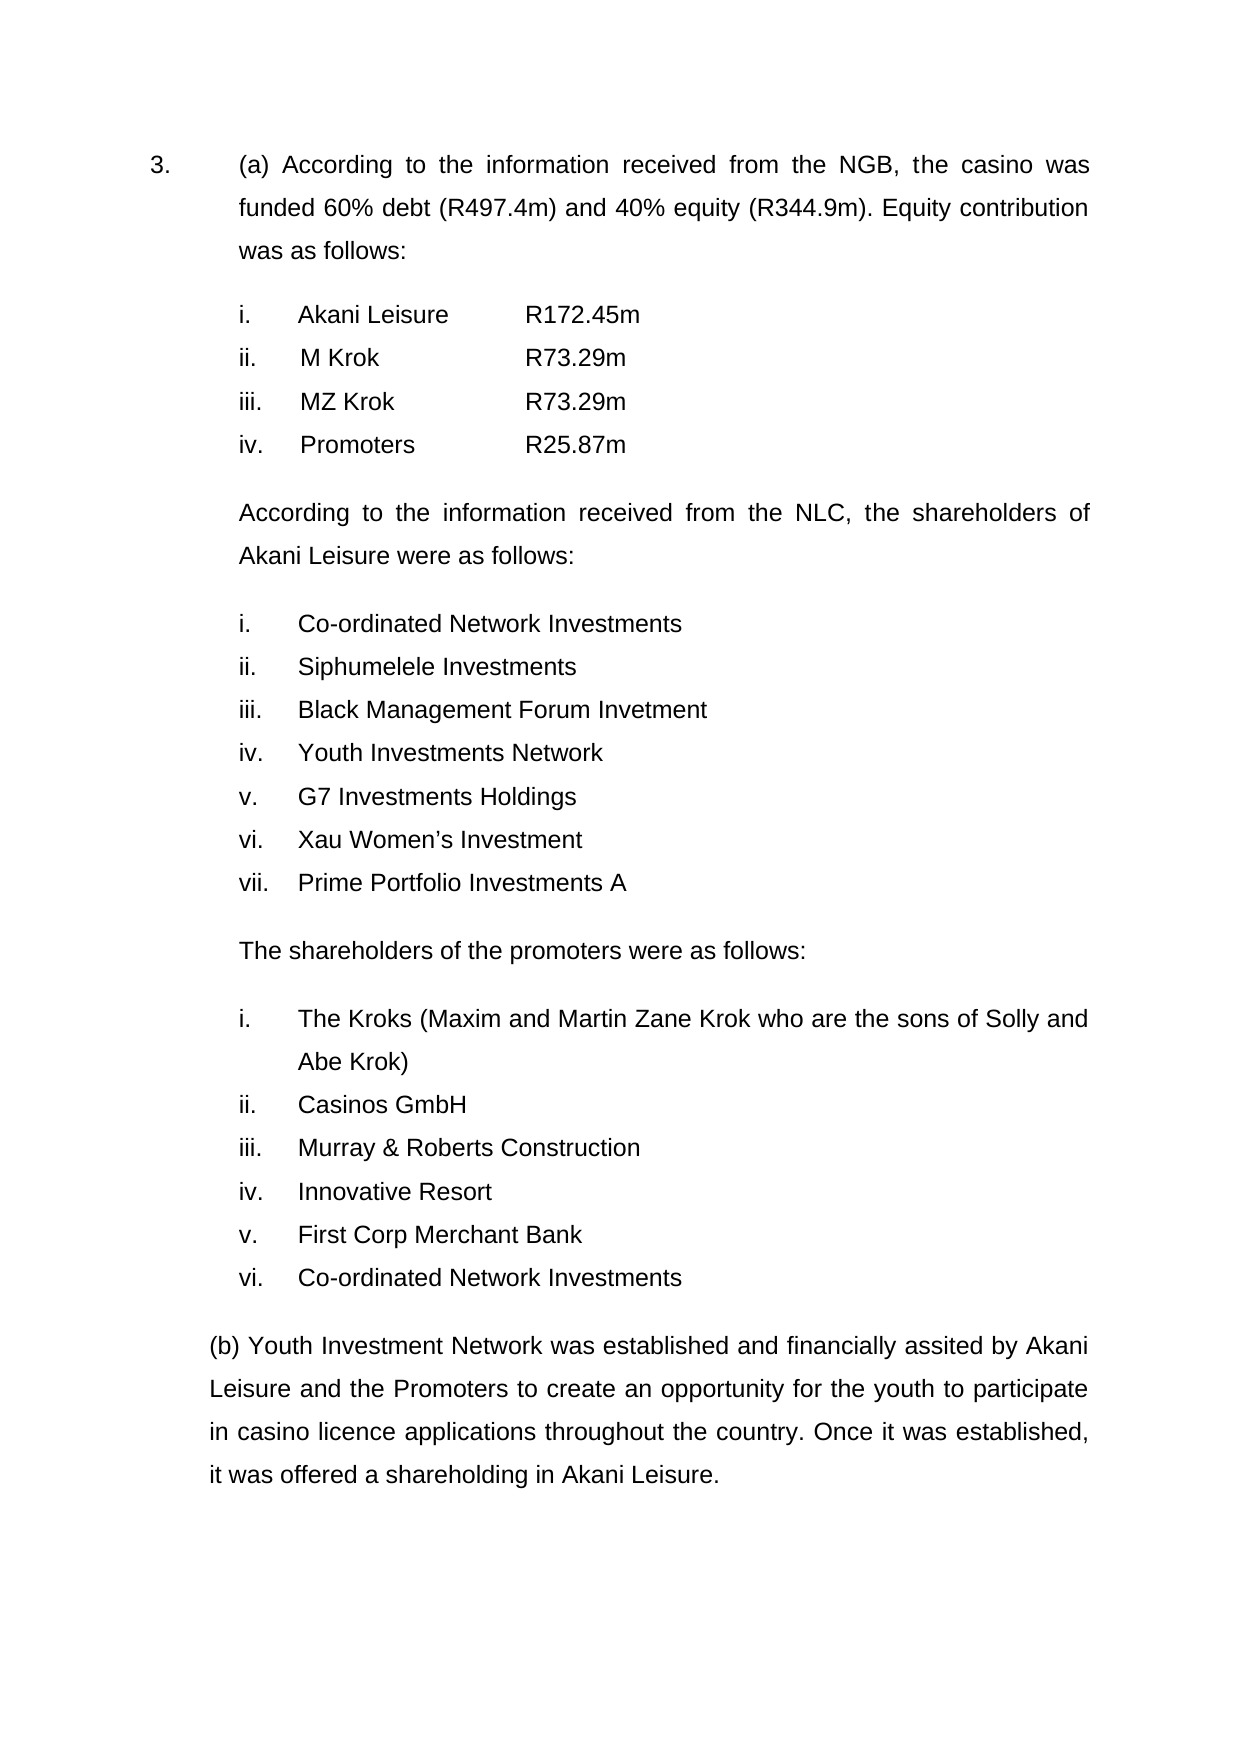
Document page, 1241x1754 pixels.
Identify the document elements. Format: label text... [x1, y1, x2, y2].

list Youth Investments Network [239, 738, 1090, 767]
text The shareholders of the promoters were as follows: [239, 936, 1090, 964]
list Innovative Resort [239, 1176, 1090, 1205]
list Co-ordinated Network Investments [239, 609, 1090, 638]
list Casinos GmbH [239, 1090, 1090, 1119]
list Siphumelele Investments [239, 652, 1090, 681]
list First Corp Merchant Bank [239, 1219, 1090, 1248]
list MZ Krok R73.29m [239, 386, 1090, 415]
list Prime Portfolio Investments A [239, 868, 1090, 896]
text 3. (a) According to the information received from the NGB, the casino was funded 60% debt (R497.4m) and 40% equity (R344.9m). Equity contribution was as follows: [150, 150, 1090, 265]
list G7 Investments Holdings [239, 781, 1090, 810]
list Akani Leisure R172.45m [239, 300, 1090, 329]
list The Kroks (Maxim and Martin Zane Krok who are the sons of Solly and Abe Krok) [239, 1004, 1090, 1076]
list M Krok R73.29m [239, 343, 1090, 372]
list Murray & Roberts Construction [239, 1133, 1090, 1162]
list Co-ordinated Network Investments [239, 1263, 1090, 1291]
text According to the information received from the NLC, the shareholders of Akani Leisure were as follows: [239, 498, 1090, 569]
list Xau Women’s Investment [239, 824, 1090, 853]
list Promoters R25.87m [239, 429, 1090, 458]
text (b) Youth Investment Network was established and financially assited by Akani Leisure and the Promoters to create an opportunity for the youth to participate in casino licence applications throughout the country. Once it was established, it was offered a shareholding in Akani Leisure. [209, 1331, 1090, 1489]
list Black Management Forum Invetment [239, 695, 1090, 724]
